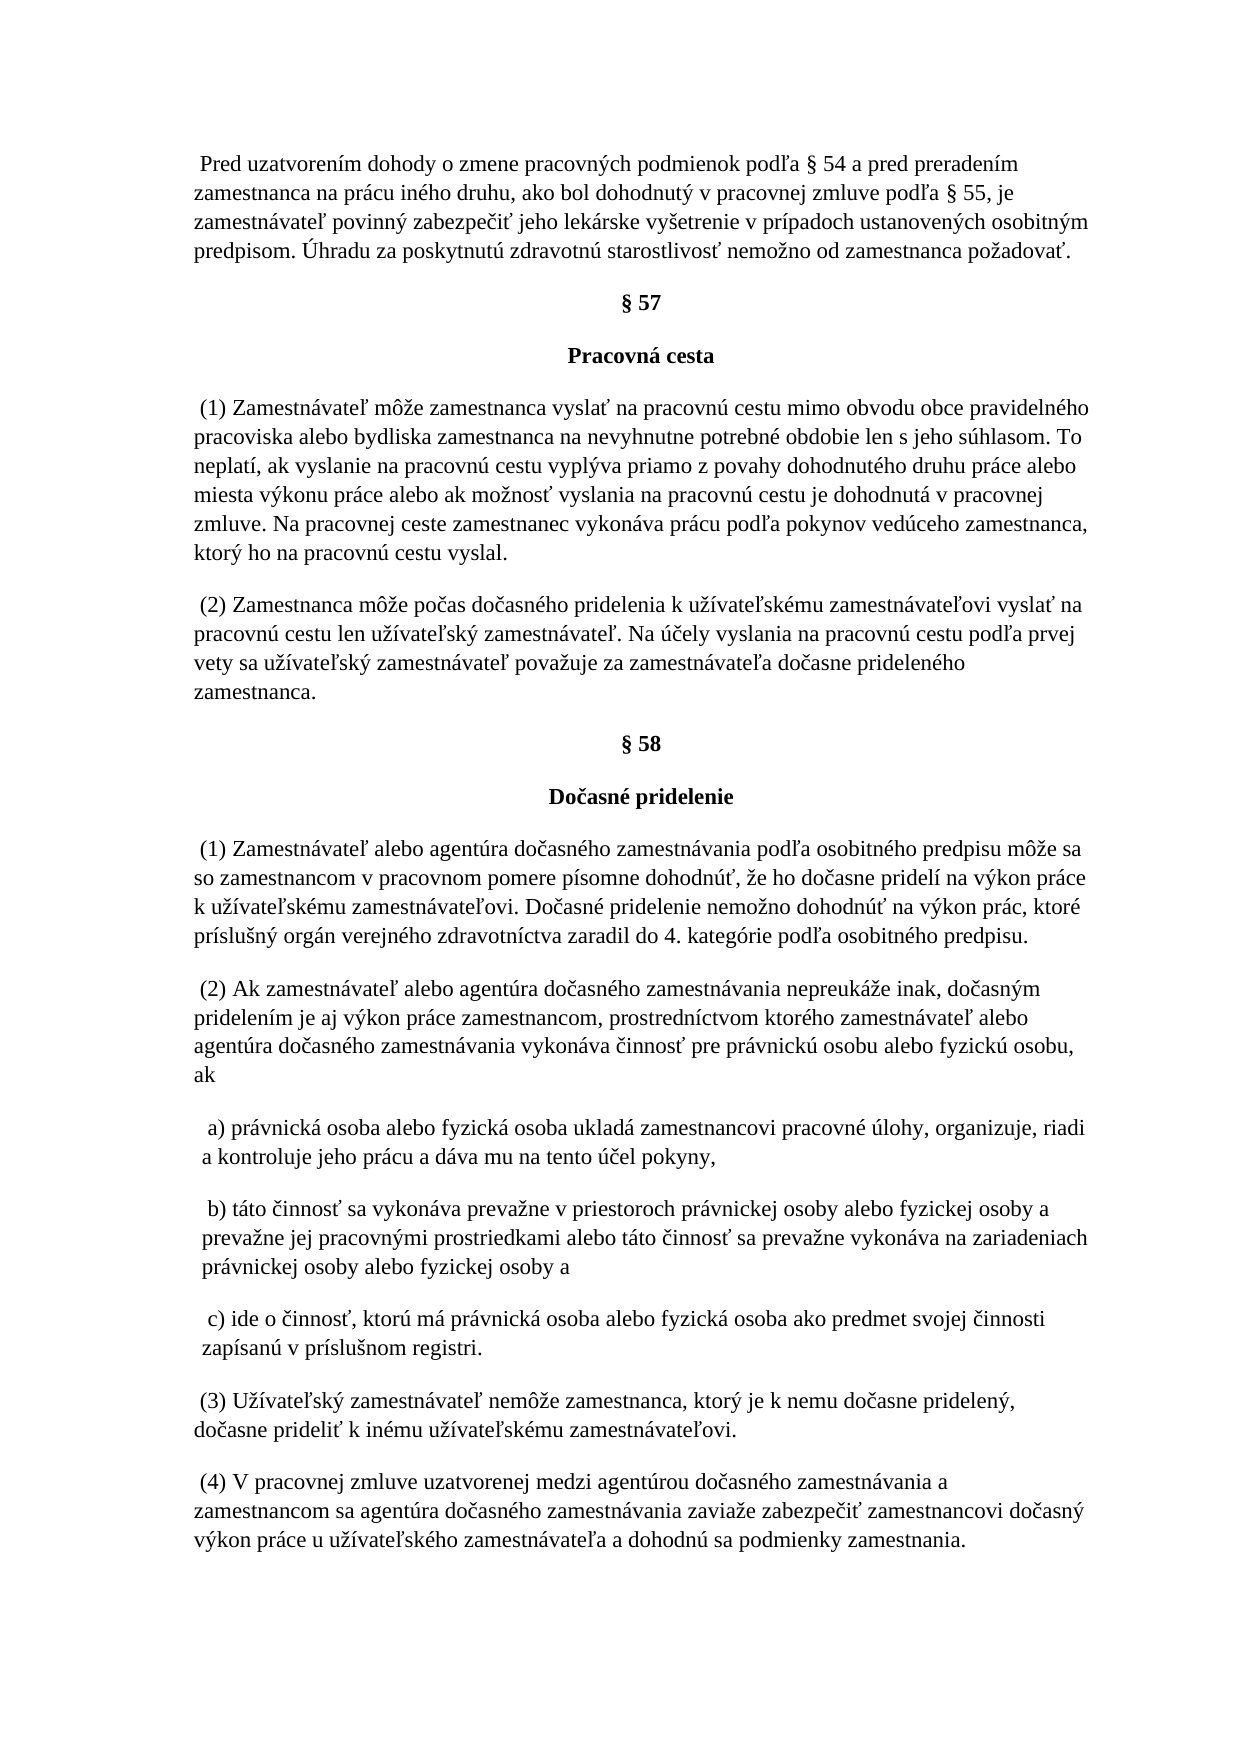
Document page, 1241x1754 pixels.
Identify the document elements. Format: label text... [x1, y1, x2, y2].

text Pracovná cesta [186, 342, 1090, 368]
text (3) Užívateľský zamestnávateľ nemôže zamestnanca, ktorý je k nemu dočasne pridelený, dočasne prideliť k inému užívateľskému zamestnávateľovi. [194, 1387, 1090, 1442]
text § 57 [186, 289, 1090, 316]
text (2) Ak zamestnávateľ alebo agentúra dočasného zamestnávania nepreukáže inak, dočasným pridelením je aj výkon práce zamestnancom, prostredníctvom ktorého zamestnávateľ alebo agentúra dočasného zamestnávania vykonáva činnosť pre právnickú osobu alebo fyzickú osobu, ak [194, 974, 1090, 1088]
text a) právnická osoba alebo fyzická osoba ukladá zamestnancovi pracovné úlohy, organizuje, riadi a kontroluje jeho prácu a dáva mu na tento účel pokyny, [202, 1114, 1090, 1169]
text (2) Zamestnanca môže počas dočasného pridelenia k užívateľskému zamestnávateľovi vyslať na pracovnú cestu len užívateľský zamestnávateľ. Na účely vyslania na pracovnú cestu podľa prvej vety sa užívateľský zamestnávateľ považuje za zamestnávateľa dočasne prideleného zamestnanca. [194, 591, 1090, 704]
text b) táto činnosť sa vykonáva prevažne v priestoroch právnickej osoby alebo fyzickej osoby a prevažne jej pracovnými prostriedkami alebo táto činnosť sa prevažne vykonáva na zariadeniach právnickej osoby alebo fyzickej osoby a [202, 1195, 1090, 1279]
text § 58 [186, 731, 1090, 757]
text (1) Zamestnávateľ môže zamestnanca vyslať na pracovnú cestu mimo obvodu obce pravidelného pracoviska alebo bydliska zamestnanca na nevyhnutne potrebné obdobie len s jeho súhlasom. To neplatí, ak vyslanie na pracovnú cestu vyplýva priamo z povahy dohodnutého druhu práce alebo miesta výkonu práce alebo ak možnosť vyslania na pracovnú cestu je dohodnutá v pracovnej zmluve. Na pracovnej ceste zamestnanec vykonáva prácu podľa pokynov vedúceho zamestnanca, ktorý ho na pracovnú cestu vyslal. [194, 394, 1090, 565]
text (1) Zamestnávateľ alebo agentúra dočasného zamestnávania podľa osobitného predpisu môže sa so zamestnancom v pracovnom pomere písomne dohodnúť, že ho dočasne pridelí na výkon práce k užívateľskému zamestnávateľovi. Dočasné pridelenie nemožno dohodnúť na výkon prác, ktoré príslušný orgán verejného zdravotníctva zaradil do 4. kategórie podľa osobitného predpisu. [194, 835, 1090, 948]
text (4) V pracovnej zmluve uzatvorenej medzi agentúrou dočasného zamestnávania a zamestnancom sa agentúra dočasného zamestnávania zaviaže zabezpečiť zamestnancovi dočasný výkon práce u užívateľského zamestnávateľa a dohodnú sa podmienky zamestnania. [194, 1468, 1090, 1552]
text Pred uzatvorením dohody o zmene pracovných podmienok podľa § 54 a pred preradením zamestnanca na prácu iného druhu, ako bol dohodnutý v pracovnej zmluve podľa § 55, je zamestnávateľ povinný zabezpečiť jeho lekárske vyšetrenie v prípadoch ustanovených osobitným predpisom. Úhradu za poskytnutú zdravotnú starostlivosť nemožno od zamestnanca požadovať. [194, 150, 1090, 263]
text Dočasné pridelenie [186, 783, 1090, 809]
text c) ide o činnosť, ktorú má právnická osoba alebo fyzická osoba ako predmet svojej činnosti zapísanú v príslušnom registri. [202, 1306, 1090, 1361]
